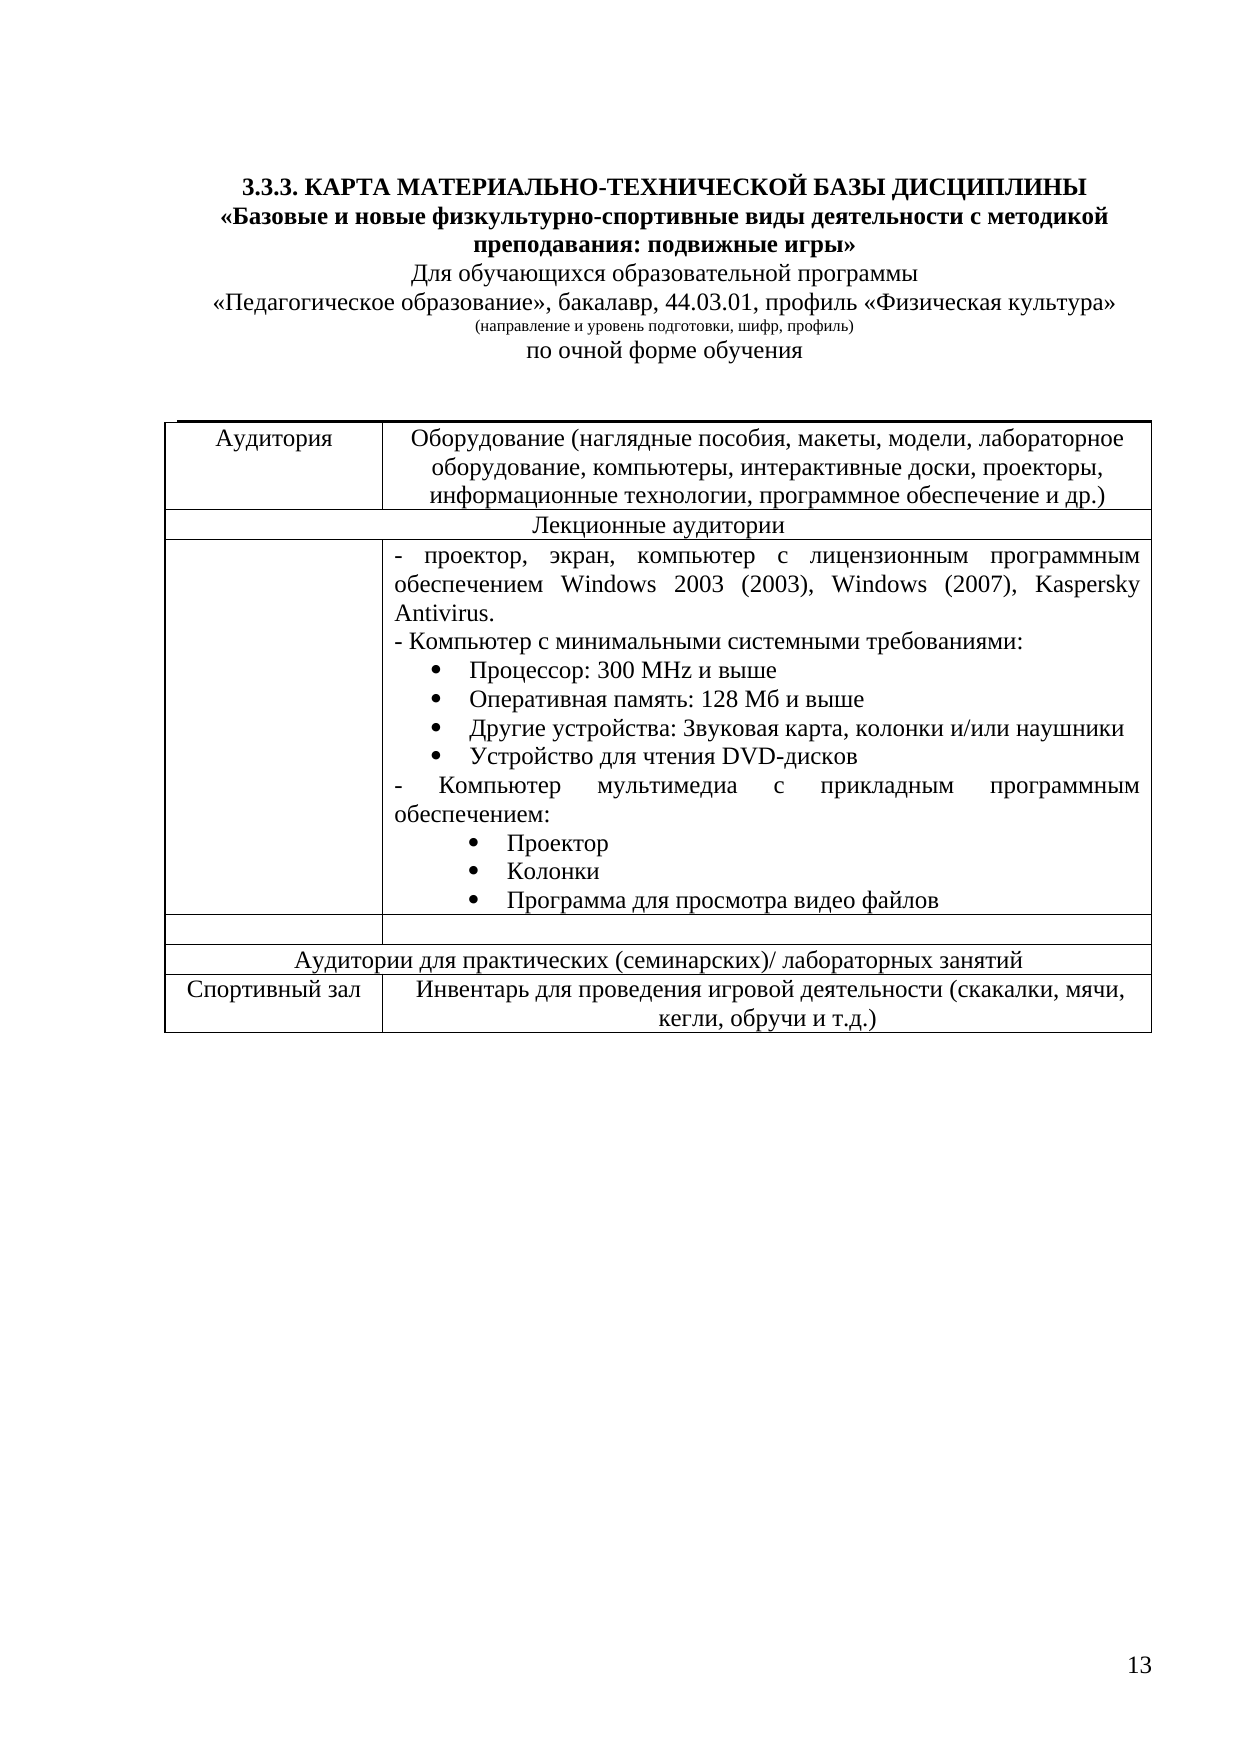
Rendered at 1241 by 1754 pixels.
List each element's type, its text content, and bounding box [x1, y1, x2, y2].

table_cell Спортивный зал [166, 975, 382, 1032]
table_cell [166, 540, 382, 914]
table_header Оборудование (наглядные пособия, макеты, модели, лабораторное оборудование, компьютеры, интерактивные доски, проекторы, информационные технологии, программное обеспечение и др.) [383, 423, 1151, 509]
table_cell Аудитории для практических (семинарских)/ лабораторных занятий [166, 945, 1151, 973]
table_cell Инвентарь для проведения игровой деятельности (скакалки, мячи, кегли, обручи и т.д.) [383, 975, 1151, 1032]
table_header Аудитория [166, 423, 382, 509]
text «Педагогическое образование», бакалавр, 44.03.01, профиль «Физическая культура» (направление и уровень подготовки, шифр, профиль) [177, 287, 1152, 335]
table_cell Лекционные аудитории [166, 510, 1151, 539]
table_cell [166, 915, 382, 944]
table_cell - проектор, экран, компьютер с лицензионным программным обеспечением Windows 2003 (2003), Windows (2007), Kaspersky Antivirus. - Компьютер с минимальными системными требованиями: Процессор: 300 MHz и выше Оперативная память: 128 Мб и выше Другие устройства: Звуковая карта, колонки и/или наушники Устройство для чтения DVD-дисков - Компьютер мультимедиа с прикладным программным обеспечением: Проектор Колонки Программа для просмотра видео файлов [383, 540, 1151, 914]
text «Базовые и новые физкультурно-спортивные виды деятельности с методикой преподавания: подвижные игры» [177, 201, 1152, 258]
table_cell [383, 915, 1151, 944]
text по очной форме обучения [177, 335, 1152, 420]
text 3.3.3. Карта материально-технической базы дисциплины [177, 172, 1152, 201]
text Для обучающихся образовательной программы [177, 258, 1152, 287]
